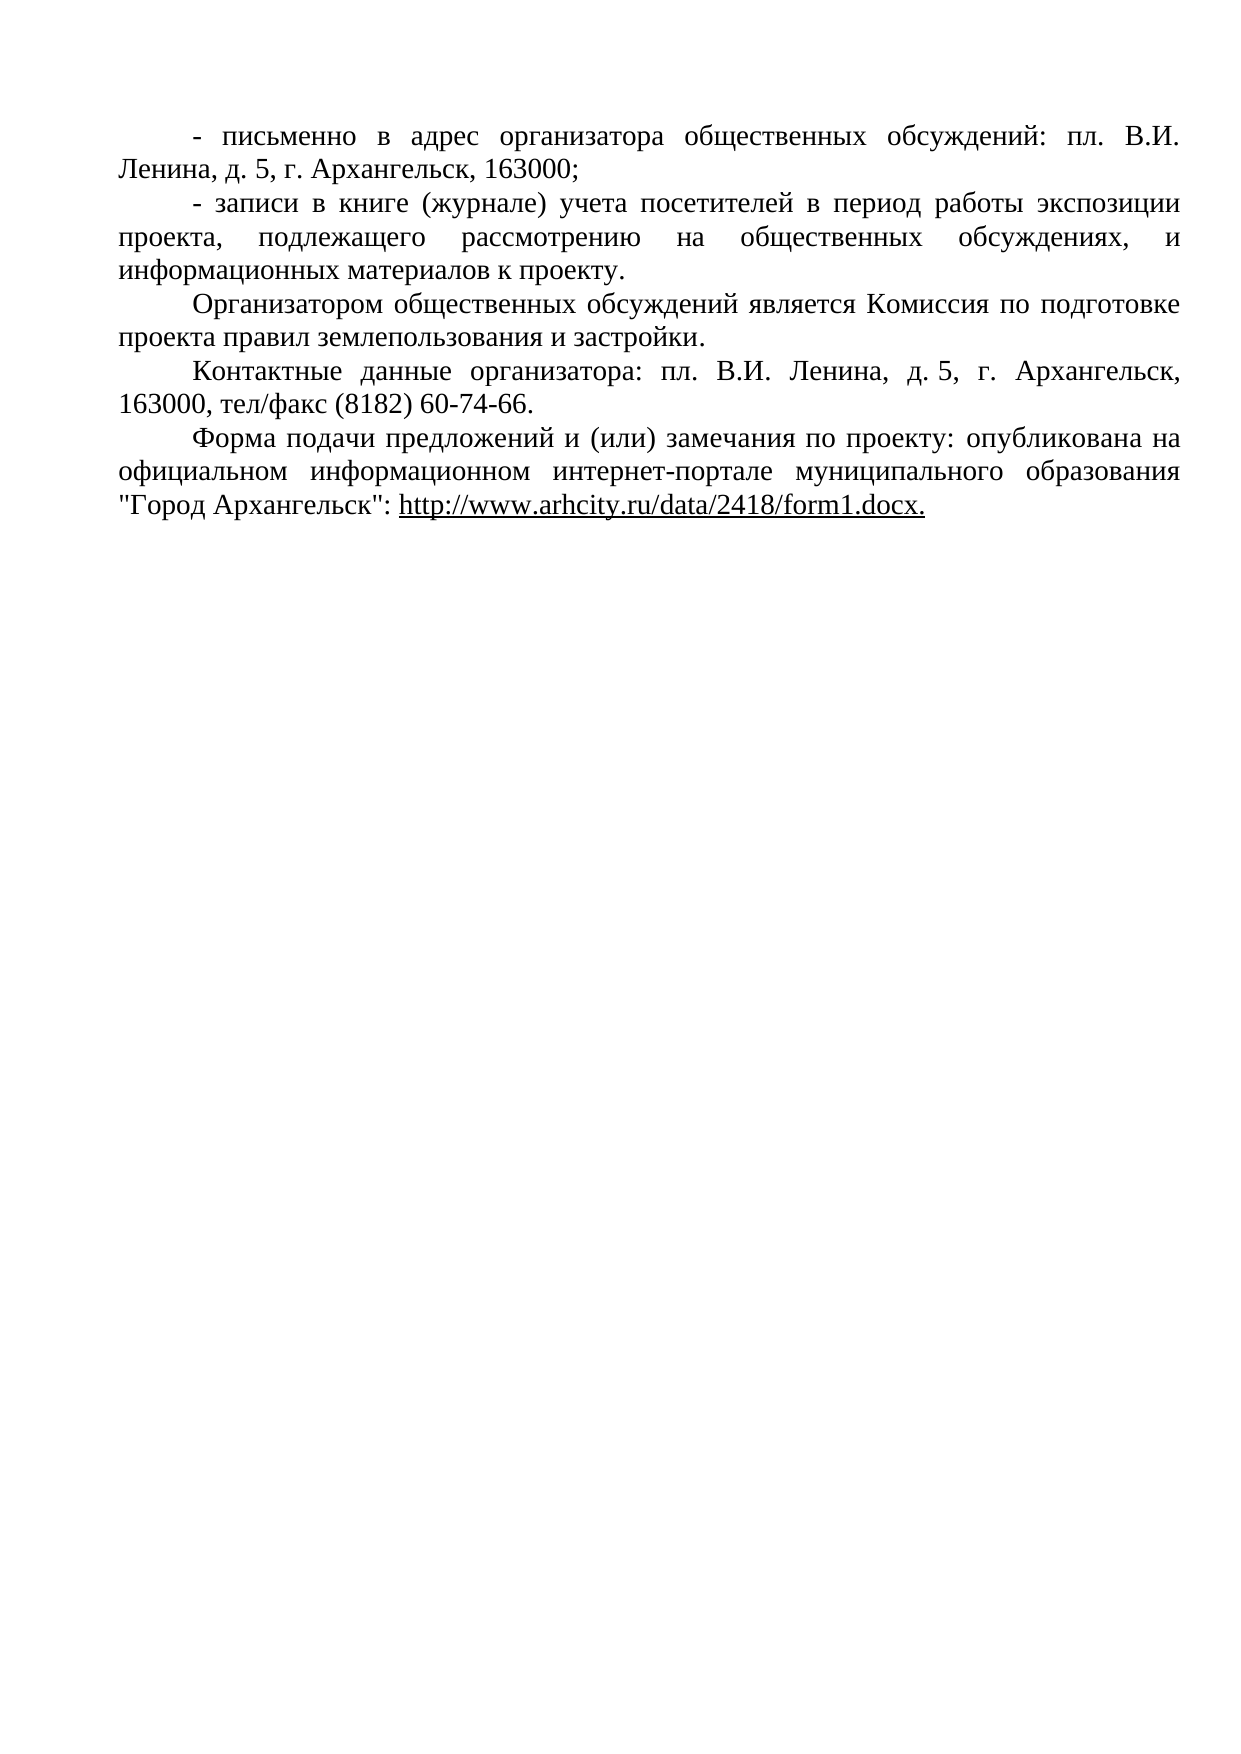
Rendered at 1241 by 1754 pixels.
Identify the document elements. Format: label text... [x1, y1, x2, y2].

text - письменно в адрес организатора общественных обсуждений: пл. В.И. Ленина, д. 5, г. Архангельск, 163000; [118, 118, 1181, 185]
text Организатором общественных обсуждений является Комиссия по подготовке проекта правил землепользования и застройки. [118, 286, 1181, 353]
text - записи в книге (журнале) учета посетителей в период работы экспозиции проекта, подлежащего рассмотрению на общественных обсуждениях, и информационных материалов к проекту. [118, 185, 1181, 286]
text Контактные данные организатора: пл. В.И. Ленина, д. 5, г. Архангельск, 163000, тел/факс (8182) 60-74-66. [118, 353, 1181, 420]
text Форма подачи предложений и (или) замечания по проекту: опубликована на официальном информационном интернет-портале муниципального образования "Город Архангельск": http://www.arhcity.ru/data/2418/form1.docx. [118, 420, 1181, 521]
